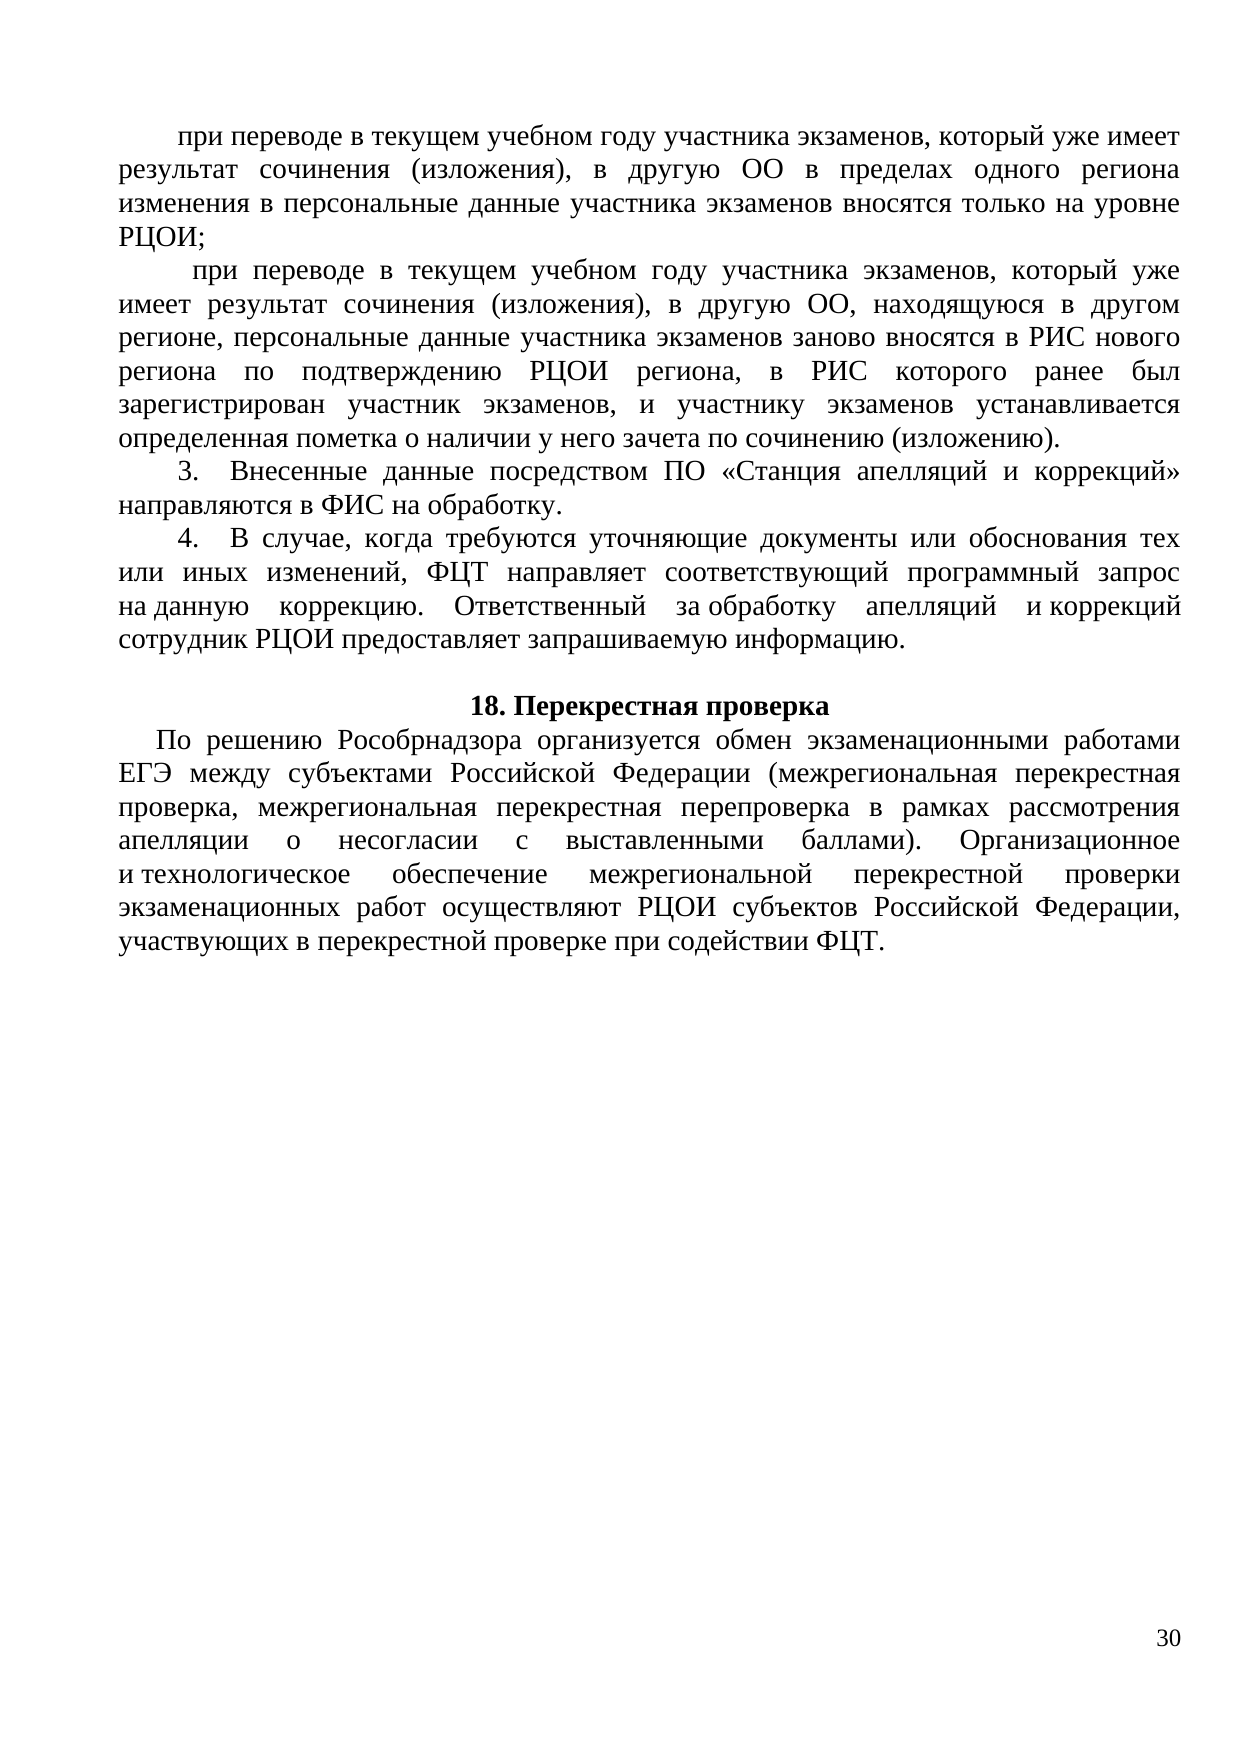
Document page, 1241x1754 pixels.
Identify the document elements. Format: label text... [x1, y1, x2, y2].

list Внесенные данные посредством ПО «Станция апелляций и коррекций» направляются в ФИС на обработку. [118, 453, 1181, 521]
list По решению Рособрнадзора организуется обмен экзаменационными работами ЕГЭ между субъектами Российской Федерации (межрегиональная перекрестная проверка, межрегиональная перекрестная перепроверка в рамках рассмотрения апелляции о несогласии с выставленными баллами). Организационное и технологическое обеспечение межрегиональной перекрестной проверки экзаменационных работ осуществляют РЦОИ субъектов Российской Федерации, участвующих в перекрестной проверке при содействии ФЦТ. [118, 722, 1181, 957]
text при переводе в текущем учебном году участника экзаменов, который уже имеет результат сочинения (изложения), в другую ОО в пределах одного региона изменения в персональные данные участника экзаменов вносятся только на уровне РЦОИ; [118, 118, 1181, 252]
list В случае, когда требуются уточняющие документы или обоснования тех или иных изменений, ФЦТ направляет соответствующий программный запрос на данную коррекцию. Ответственный за обработку апелляций и коррекций сотрудник РЦОИ предоставляет запрашиваемую информацию. [118, 521, 1181, 655]
text 18. Перекрестная проверка [118, 688, 1181, 722]
text при переводе в текущем учебном году участника экзаменов, который уже имеет результат сочинения (изложения), в другую ОО, находящуюся в другом регионе, персональные данные участника экзаменов заново вносятся в РИС нового региона по подтверждению РЦОИ региона, в РИС которого ранее был зарегистрирован участник экзаменов, и участнику экзаменов устанавливается определенная пометка о наличии у него зачета по сочинению (изложению). [118, 252, 1181, 453]
